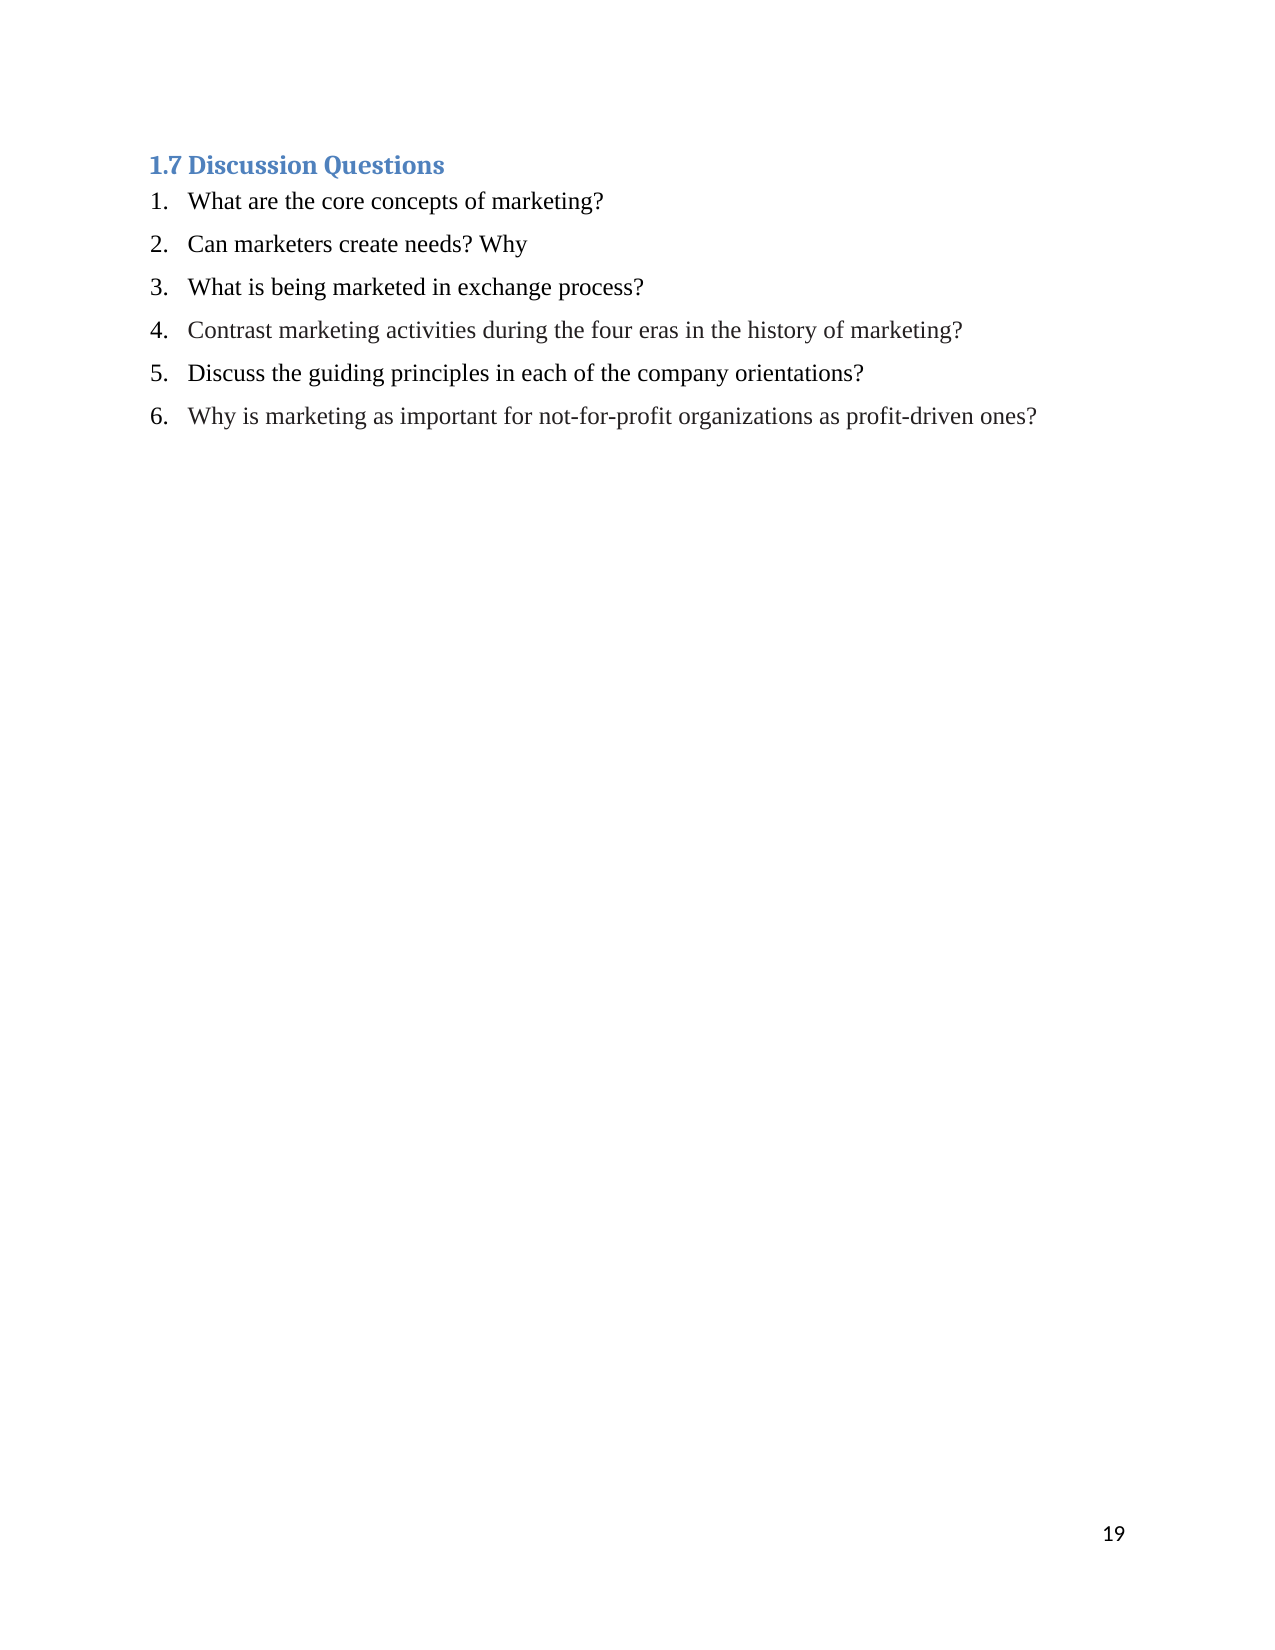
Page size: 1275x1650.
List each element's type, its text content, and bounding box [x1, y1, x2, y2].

list Why is marketing as important for not-for-profit organizations as profit-driven ones? [150, 401, 1125, 430]
list Contrast marketing activities during the four eras in the history of marketing? [150, 315, 1125, 344]
list Can marketers create needs? Why [150, 229, 1125, 258]
list What is being marketed in exchange process? [150, 272, 1125, 301]
subtitle 1.7 Discussion Questions [150, 150, 1125, 181]
list What are the core concepts of marketing? [150, 186, 1125, 214]
list Discuss the guiding principles in each of the company orientations? [150, 358, 1125, 387]
